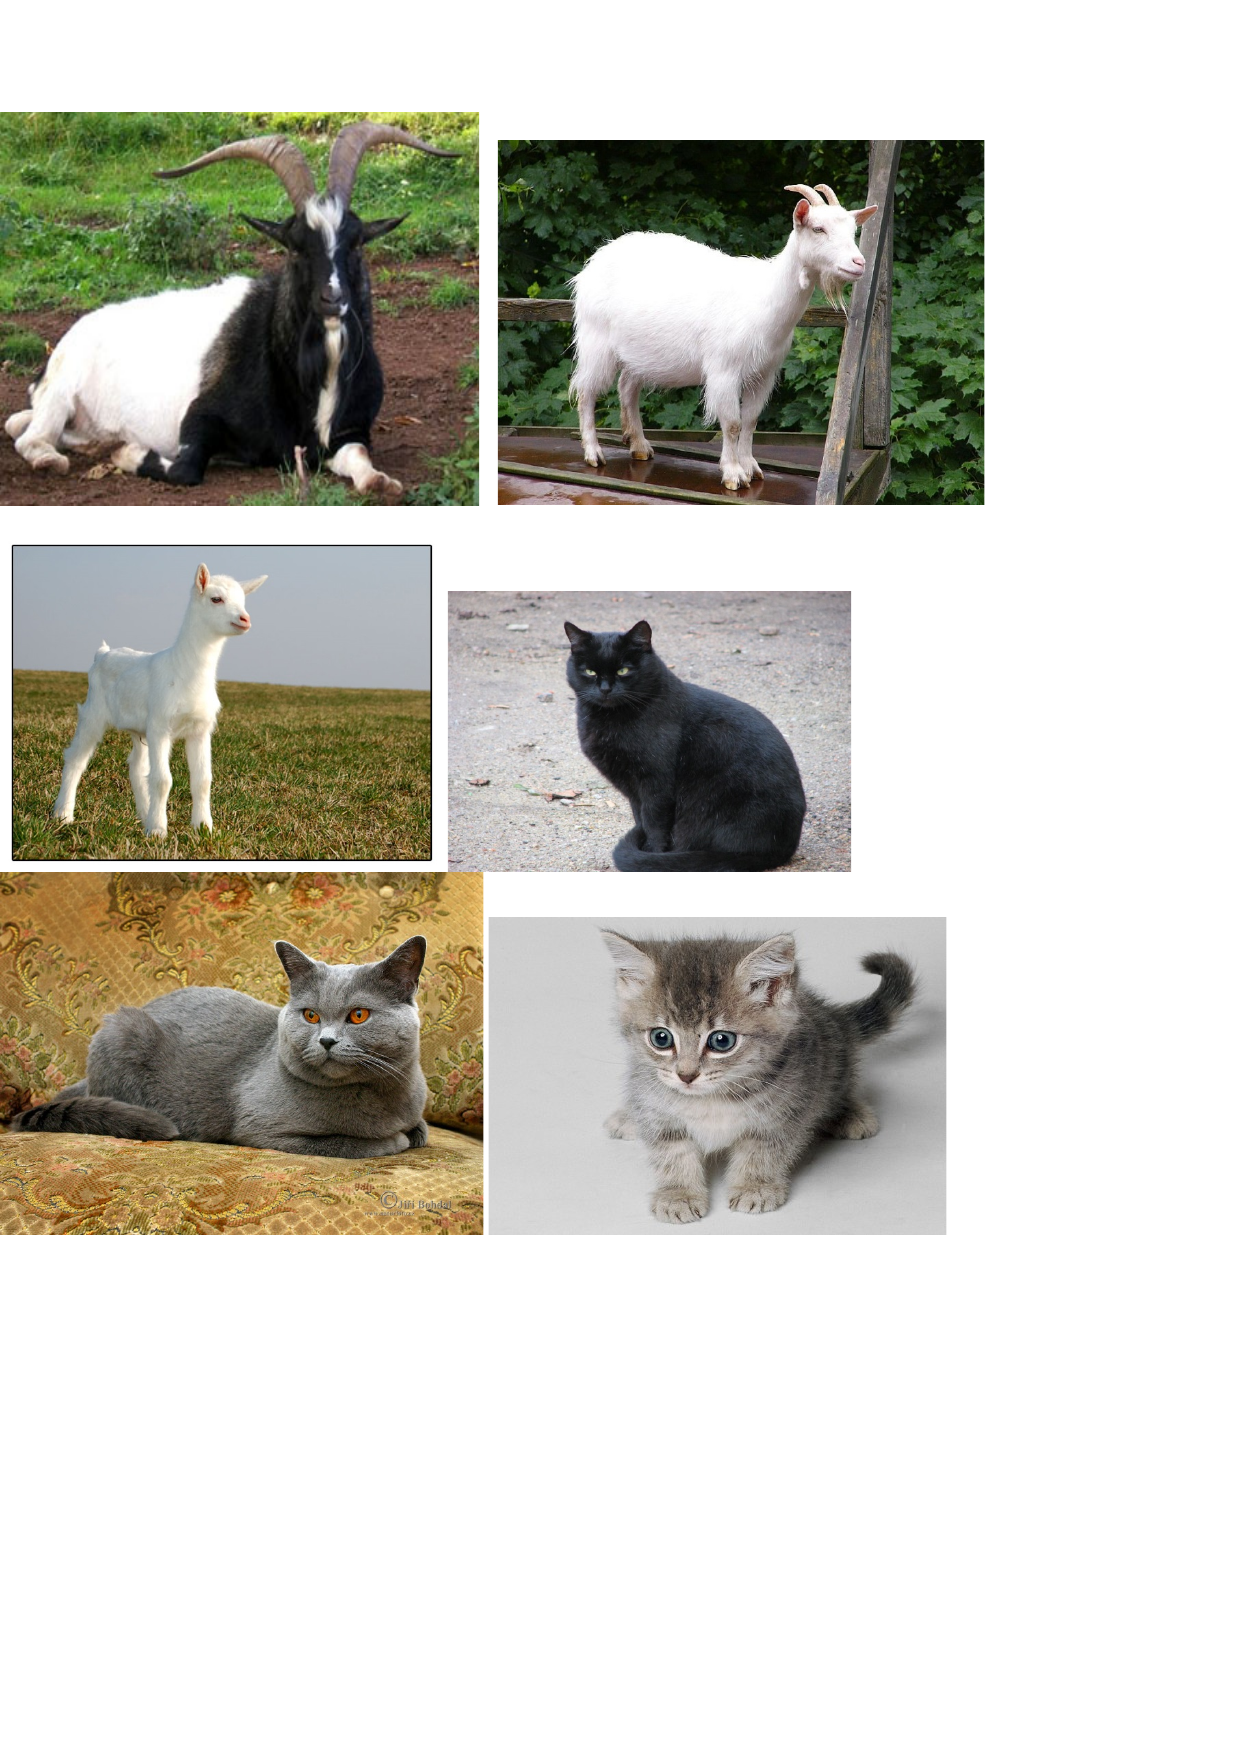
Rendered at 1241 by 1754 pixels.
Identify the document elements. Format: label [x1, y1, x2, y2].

picture [488, 917, 947, 1235]
picture [0, 533, 852, 1235]
picture [0, 112, 480, 506]
picture [497, 140, 985, 505]
